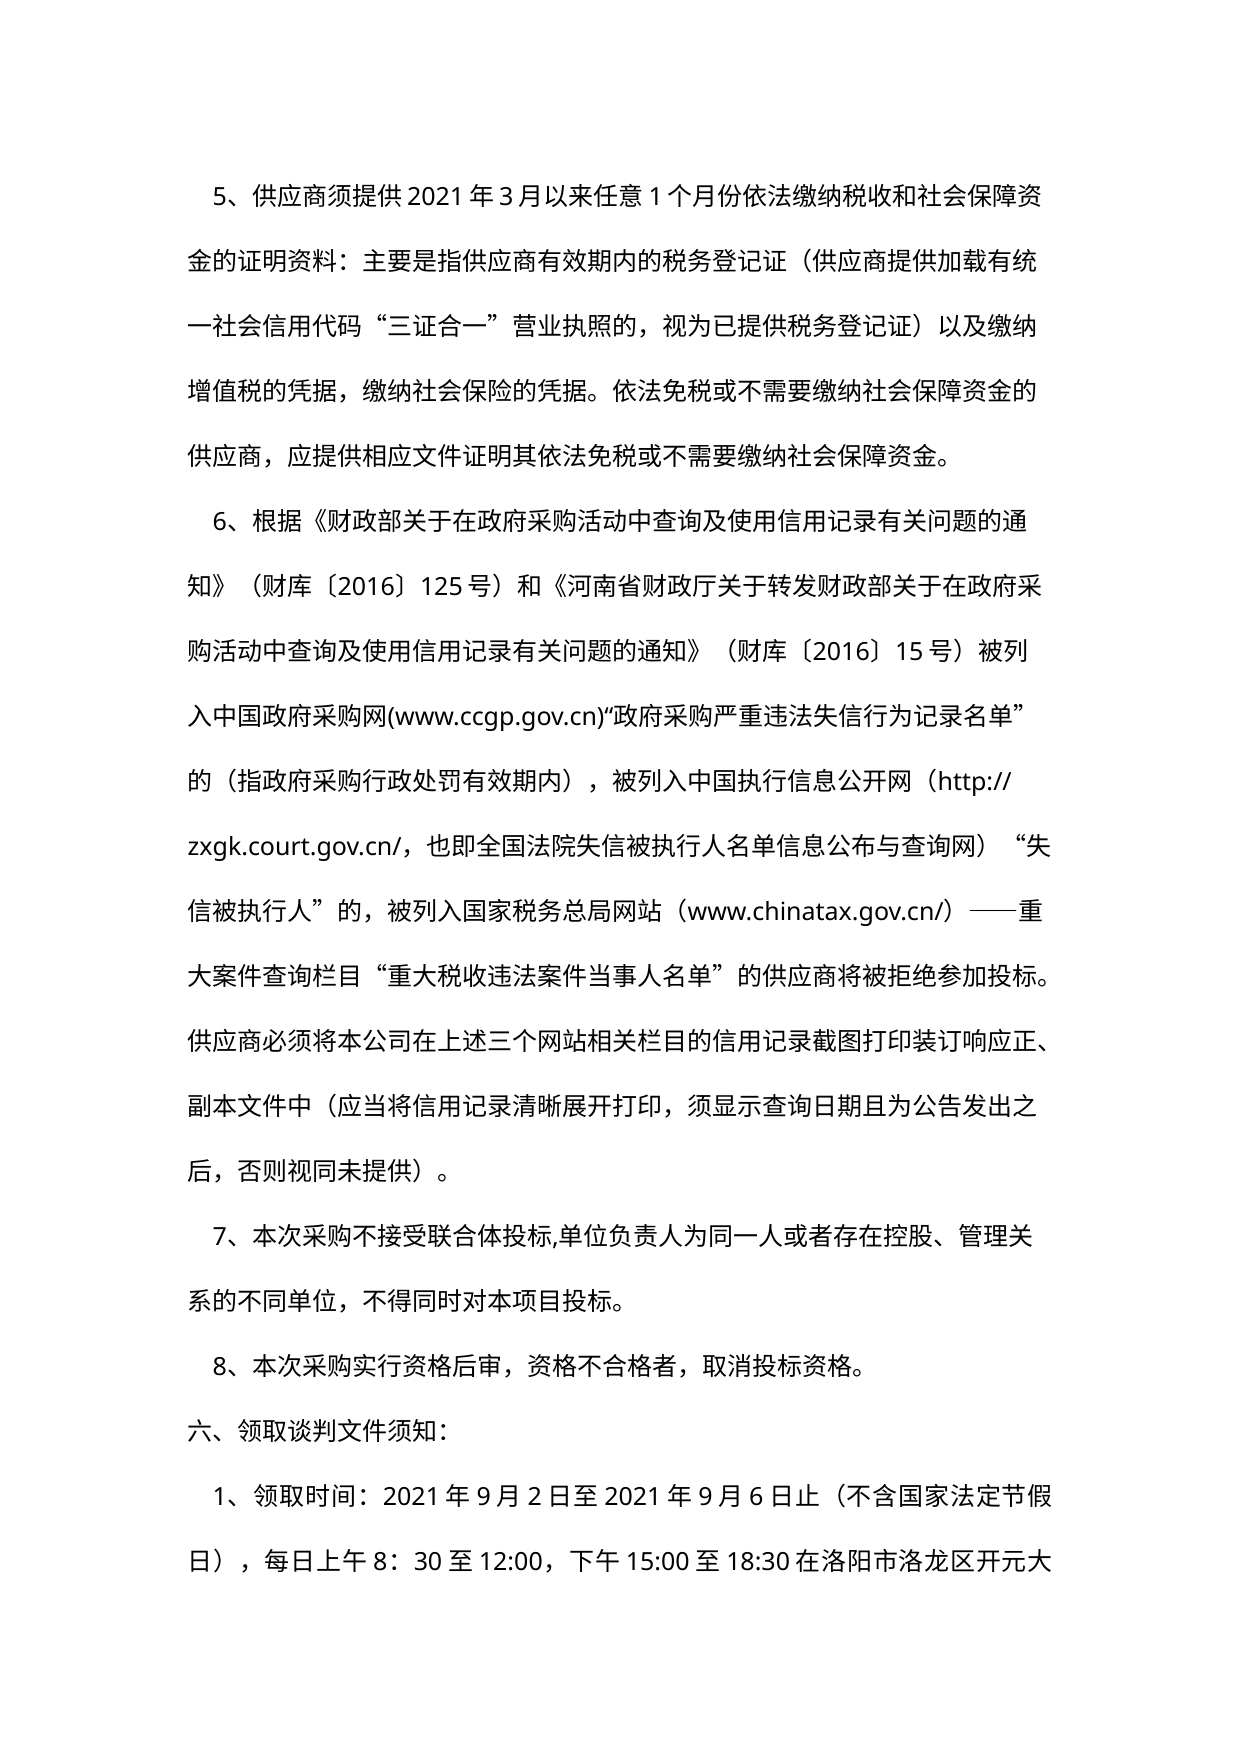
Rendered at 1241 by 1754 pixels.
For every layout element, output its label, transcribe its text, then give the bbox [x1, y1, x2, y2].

text 六、领取谈判文件须知： [187, 1397, 1053, 1462]
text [187, 1462, 1053, 1592]
text 5、供应商须提供2021年3月以来任意1个月份依法缴纳税收和社会保障资金的证明资料：主要是指供应商有效期内的税务登记证（供应商提供加载有统一社会信用代码“三证合一”营业执照的，视为已提供税务登记证）以及缴纳增值税的凭据，缴纳社会保险的凭据。依法免税或不需要缴纳社会保障资金的供应商，应提供相应文件证明其依法免税或不需要缴纳社会保障资金。 [187, 162, 1053, 487]
text 8、本次采购实行资格后审，资格不合格者，取消投标资格。 [187, 1332, 1053, 1397]
text 6、根据《财政部关于在政府采购活动中查询及使用信用记录有关问题的通知》（财库〔2016〕125号）和《河南省财政厅关于转发财政部关于在政府采购活动中查询及使用信用记录有关问题的通知》（财库〔2016〕15号）被列入中国政府采购网(www.ccgp.gov.cn)“政府采购严重违法失信行为记录名单”的（指政府采购行政处罚有效期内），被列入中国执行信息公开网（http://zxgk.court.gov.cn/，也即全国法院失信被执行人名单信息公布与查询网）“失信被执行人”的，被列入国家税务总局网站（www.chinatax.gov.cn/）——重大案件查询栏目“重大税收违法案件当事人名单”的供应商将被拒绝参加投标。供应商必须将本公司在上述三个网站相关栏目的信用记录截图打印装订响应正、副本文件中（应当将信用记录清晰展开打印，须显示查询日期且为公告发出之后，否则视同未提供）。 [187, 487, 1053, 1202]
text 7、本次采购不接受联合体投标,单位负责人为同一人或者存在控股、管理关系的不同单位，不得同时对本项目投标。 [187, 1202, 1053, 1332]
